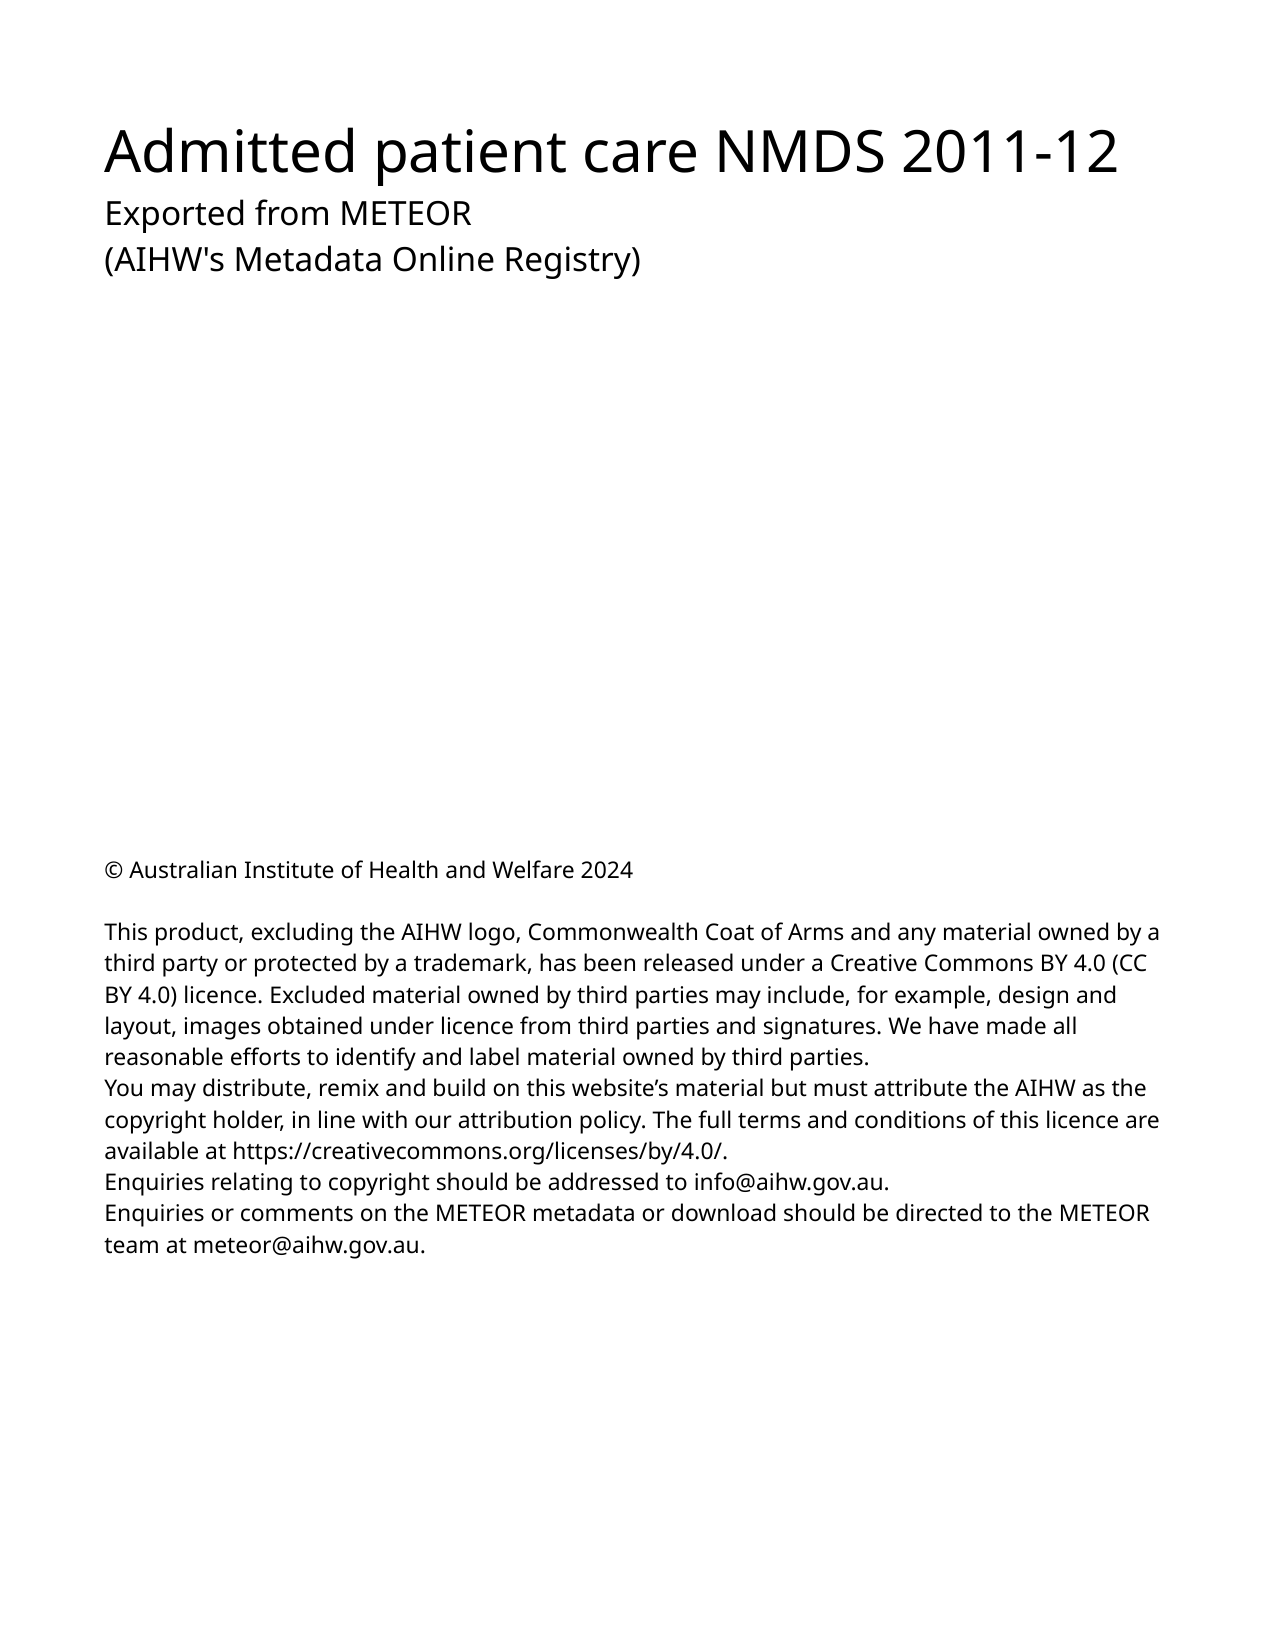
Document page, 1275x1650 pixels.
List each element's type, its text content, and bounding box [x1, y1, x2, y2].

text Enquiries or comments on the METEOR metadata or download should be directed to the METEOR team at meteor@aihw.gov.au. [104, 1197, 1171, 1260]
title Admitted patient care NMDS 2011-12 [104, 110, 1171, 190]
text © Australian Institute of Health and Welfare 2024 [104, 854, 1171, 885]
subtitle Exported from METEOR [104, 190, 1171, 235]
text You may distribute, remix and build on this website’s material but must attribute the AIHW as the copyright holder, in line with our attribution policy. The full terms and conditions of this licence are available at https://creativecommons.org/licenses/by/4.0/. [104, 1072, 1171, 1166]
subtitle (AIHW's Metadata Online Registry) [104, 235, 1171, 281]
text Enquiries relating to copyright should be addressed to info@aihw.gov.au. [104, 1166, 1171, 1197]
text This product, excluding the AIHW logo, Commonwealth Coat of Arms and any material owned by a third party or protected by a trademark, has been released under a Creative Commons BY 4.0 (CC BY 4.0) licence. Excluded material owned by third parties may include, for example, design and layout, images obtained under licence from third parties and signatures. We have made all reasonable efforts to identify and label material owned by third parties. [104, 916, 1171, 1072]
